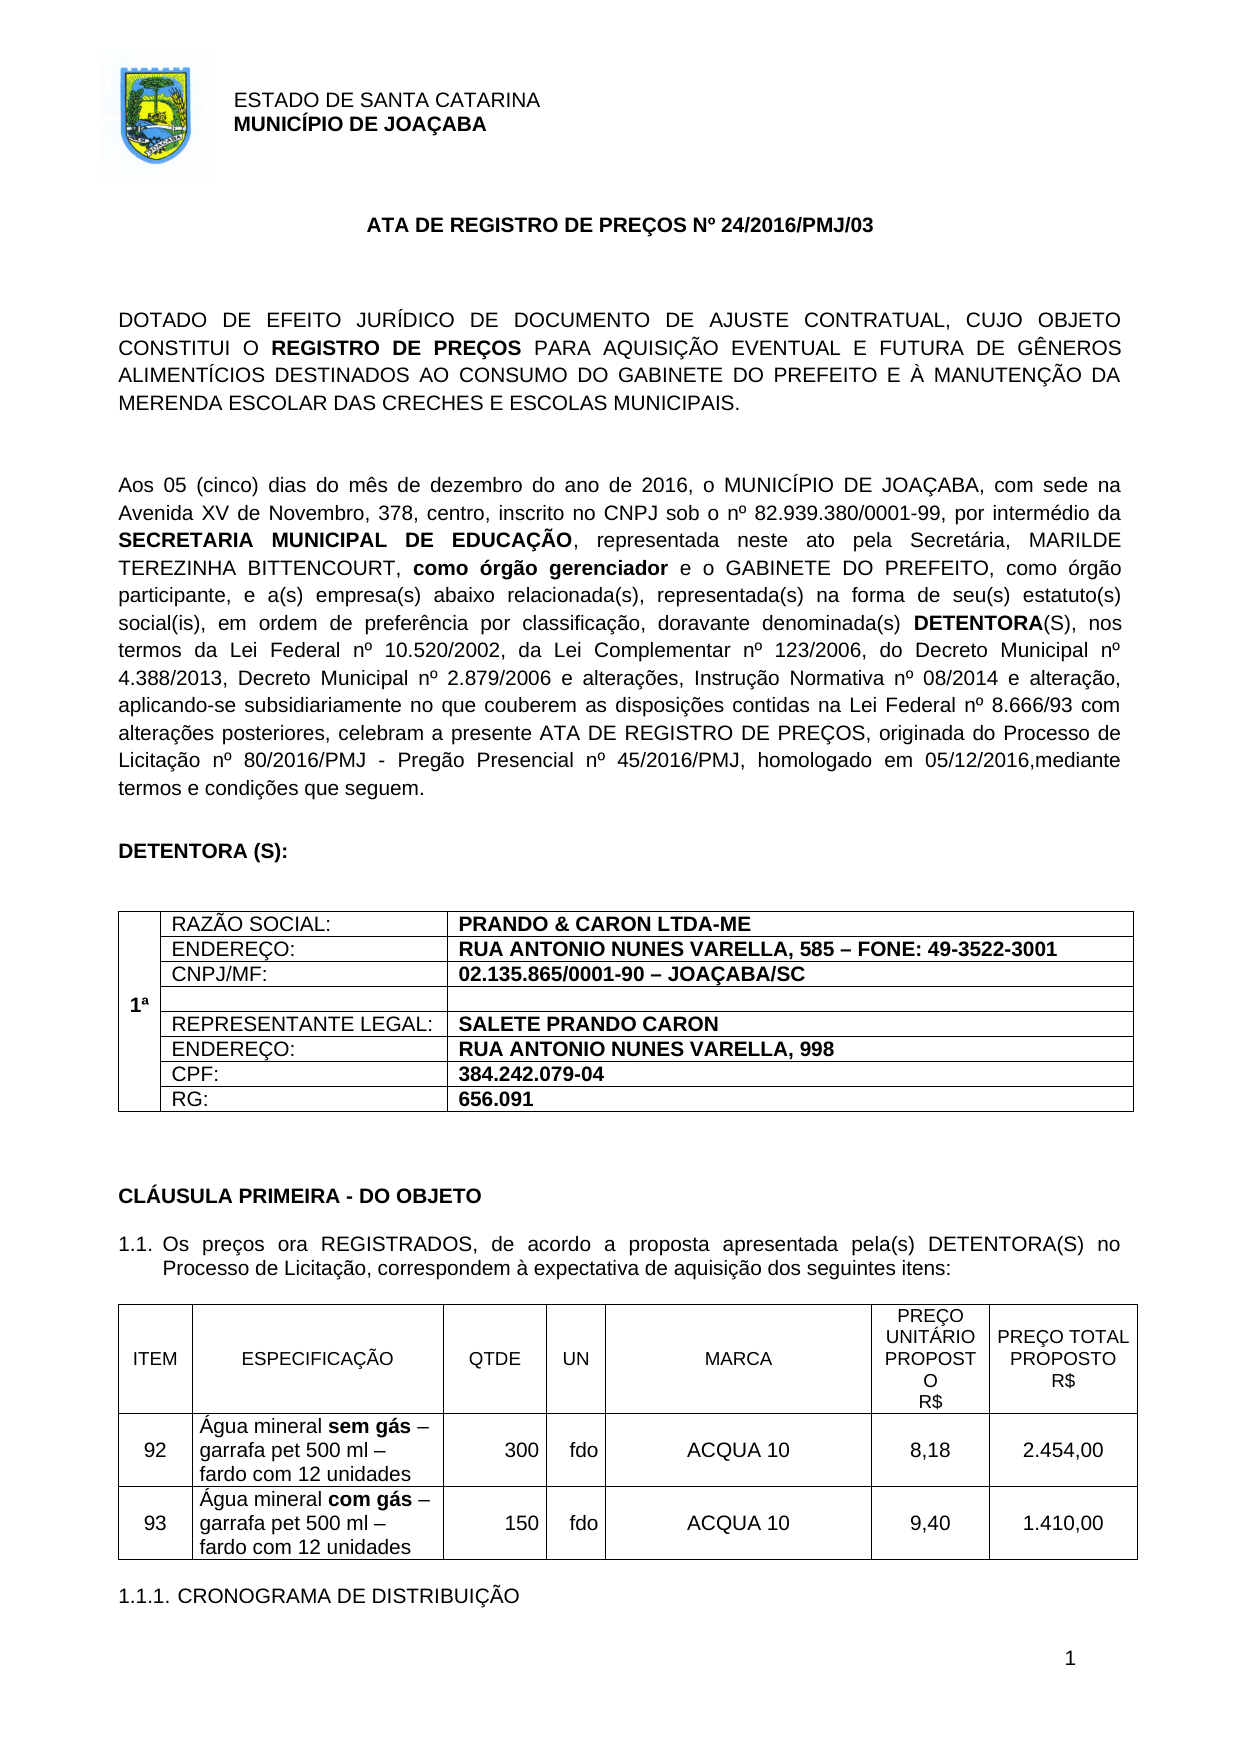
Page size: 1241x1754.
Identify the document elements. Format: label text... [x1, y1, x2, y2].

table_header QTDE [444, 1305, 546, 1413]
table_cell fdo [547, 1414, 605, 1486]
text CLÁUSULA PRIMEIRA - DO OBJETO [118, 1184, 1122, 1208]
table_cell 1.410,00 [990, 1487, 1137, 1558]
table_cell [161, 987, 447, 1011]
table_cell 02.135.865/0001-90 – JOAÇABA/SC [448, 962, 1133, 986]
table_cell ENDEREÇO: [161, 1037, 447, 1061]
table_header ITEM [119, 1305, 192, 1413]
table_header PREÇO UNITÁRIO PROPOSTO R$ [872, 1305, 989, 1413]
table_cell RG: [161, 1087, 447, 1111]
table_cell fdo [547, 1487, 605, 1558]
text DOTADO DE EFEITO JURÍDICO DE DOCUMENTO DE AJUSTE CONTRATUAL, CUJO OBJETO CONSTITUI O REGISTRO DE PREÇOS PARA AQUISIÇÃO EVENTUAL E FUTURA DE GÊNEROS ALIMENTÍCIOS DESTINADOS AO CONSUMO DO GABINETE DO PREFEITO E À MANUTENÇÃO DA MERENDA ESCOLAR DAS CRECHES E ESCOLAS MUNICIPAIS. [118, 308, 1122, 415]
table_cell REPRESENTANTE LEGAL: [161, 1012, 447, 1036]
table_cell SALETE PRANDO CARON [448, 1012, 1133, 1036]
table_cell Água mineral sem gás – garrafa pet 500 ml – fardo com 12 unidades [193, 1414, 443, 1486]
table_header PRANDO & CARON LTDA-ME [448, 912, 1133, 936]
table_cell 384.242.079-04 [448, 1062, 1133, 1086]
text Aos 05 (cinco) dias do mês de dezembro do ano de 2016, o MUNICÍPIO DE JOAÇABA, com sede na Avenida XV de Novembro, 378, centro, inscrito no CNPJ sob o nº 82.939.380/0001-99, por intermédio da SECRETARIA MUNICIPAL DE EDUCAÇÃO, representada neste ato pela Secretária, MARILDE TEREZINHA BITTENCOURT, como órgão gerenciador e o GABINETE DO PREFEITO, como órgão participante, e a(s) empresa(s) abaixo relacionada(s), representada(s) na forma de seu(s) estatuto(s) social(is), em ordem de preferência por classificação, doravante denominada(s) DETENTORA(S), nos termos da Lei Federal nº 10.520/2002, da Lei Complementar nº 123/2006, do Decreto Municipal nº 4.388/2013, Decreto Municipal nº 2.879/2006 e alterações, Instrução Normativa nº 08/2014 e alteração, aplicando-se subsidiariamente no que couberem as disposições contidas na Lei Federal nº 8.666/93 com alterações posteriores, celebram a presente ATA DE REGISTRO DE PREÇOS, originada do Processo de Licitação nº 80/2016/PMJ - Pregão Presencial nº 45/2016/PMJ, homologado em 05/12/2016,mediante termos e condições que seguem. [118, 473, 1122, 800]
text ATA DE REGISTRO DE PREÇOS Nº 24/2016/PMJ/03 [118, 212, 1122, 236]
table_cell Água mineral com gás – garrafa pet 500 ml – fardo com 12 unidades [193, 1487, 443, 1558]
table_cell ACQUA 10 [606, 1487, 871, 1558]
table_header MARCA [606, 1305, 871, 1413]
table_cell RUA ANTONIO NUNES VARELLA, 998 [448, 1037, 1133, 1061]
table_cell 300 [444, 1414, 546, 1486]
table_header ESPECIFICAÇÃO [193, 1305, 443, 1413]
table_cell 2.454,00 [990, 1414, 1137, 1486]
picture [101, 48, 213, 183]
table_cell 150 [444, 1487, 546, 1558]
table_header UN [547, 1305, 605, 1413]
table_cell 93 [119, 1487, 192, 1558]
table_cell 8,18 [872, 1414, 989, 1486]
list Os preços ora REGISTRADOS, de acordo a proposta apresentada pela(s) DETENTORA(S) no Processo de Licitação, correspondem à expectativa de aquisição dos seguintes itens: [118, 1232, 1122, 1280]
table_cell CNPJ/MF: [161, 962, 447, 986]
table_cell ENDEREÇO: [161, 937, 447, 961]
table_header 1ª [119, 912, 160, 1111]
table_cell ACQUA 10 [606, 1414, 871, 1486]
table_cell RUA ANTONIO NUNES VARELLA, 585 – FONE: 49-3522-3001 [448, 937, 1133, 961]
table_header RAZÃO SOCIAL: [161, 912, 447, 936]
table_cell CPF: [161, 1062, 447, 1086]
table_cell [448, 987, 1133, 1011]
table_cell 656.091 [448, 1087, 1133, 1111]
table_cell 92 [119, 1414, 192, 1486]
list CRONOGRAMA DE DISTRIBUIÇÃO [118, 1583, 1122, 1607]
table_cell 9,40 [872, 1487, 989, 1558]
table_header PREÇO TOTAL PROPOSTO R$ [990, 1305, 1137, 1413]
text DETENTORA (S): [118, 839, 1122, 863]
